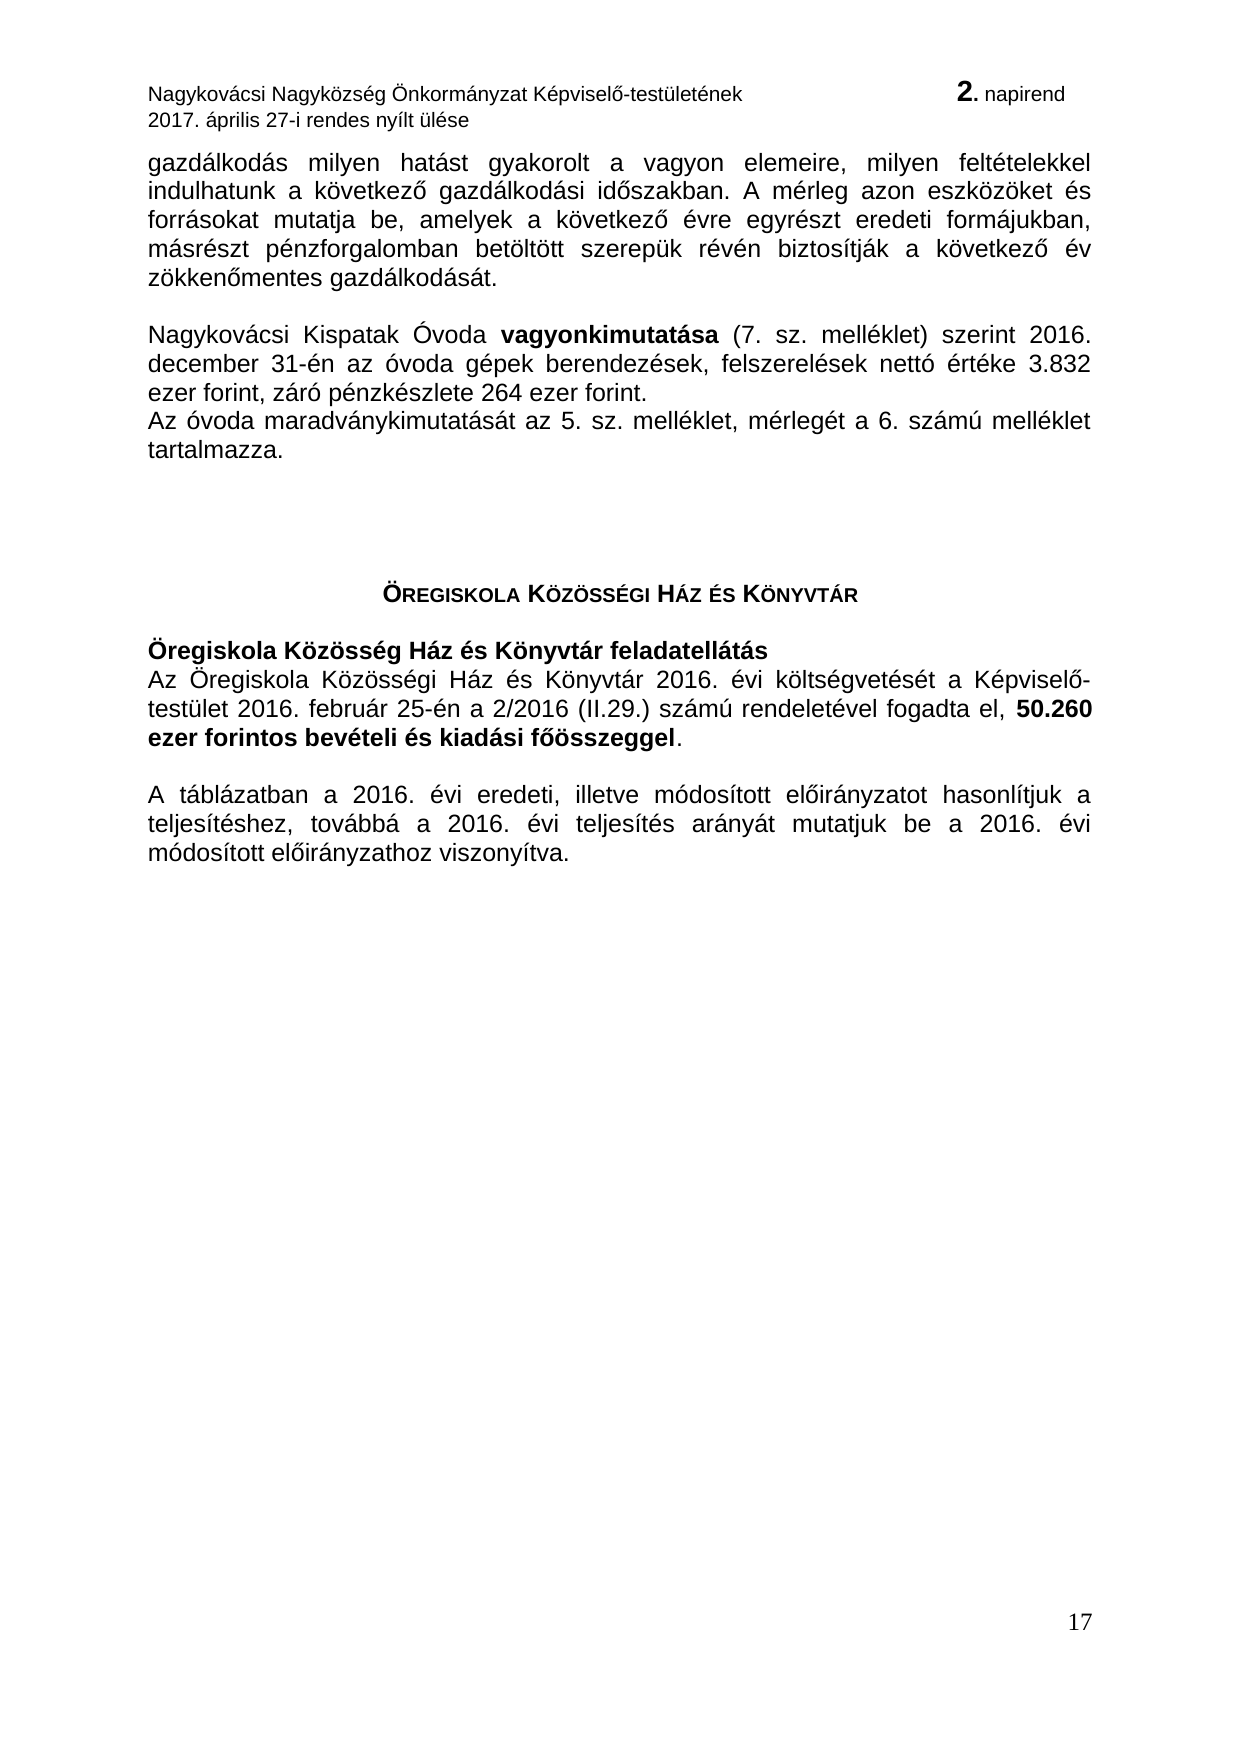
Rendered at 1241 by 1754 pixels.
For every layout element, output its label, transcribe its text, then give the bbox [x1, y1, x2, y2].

text Öregiskola Közösség Ház és Könyvtár feladatellátás [148, 636, 1093, 665]
text A táblázatban a 2016. évi eredeti, illetve módosított előirányzatot hasonlítjuk a teljesítéshez, továbbá a 2016. évi teljesítés arányát mutatjuk be a 2016. évi módosított előirányzathoz viszonyítva. [148, 780, 1093, 866]
text Nagykovácsi Kispatak Óvoda vagyonkimutatása (7. sz. melléklet) szerint 2016. december 31-én az óvoda gépek berendezések, felszerelések nettó értéke 3.832 ezer forint, záró pénzkészlete 264 ezer forint. [148, 320, 1093, 406]
text Az Öregiskola Közösségi Ház és Könyvtár 2016. évi költségvetését a Képviselő-testület 2016. február 25-én a 2/2016 (II.29.) számú rendeletével fogadta el, 50.260 ezer forintos bevételi és kiadási főösszeggel. [148, 665, 1093, 751]
text Öregiskola Közösségi Ház és Könyvtár [148, 579, 1093, 608]
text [148, 148, 1093, 291]
text Az óvoda maradványkimutatását az 5. sz. melléklet, mérlegét a 6. számú melléklet tartalmazza. [148, 406, 1093, 464]
